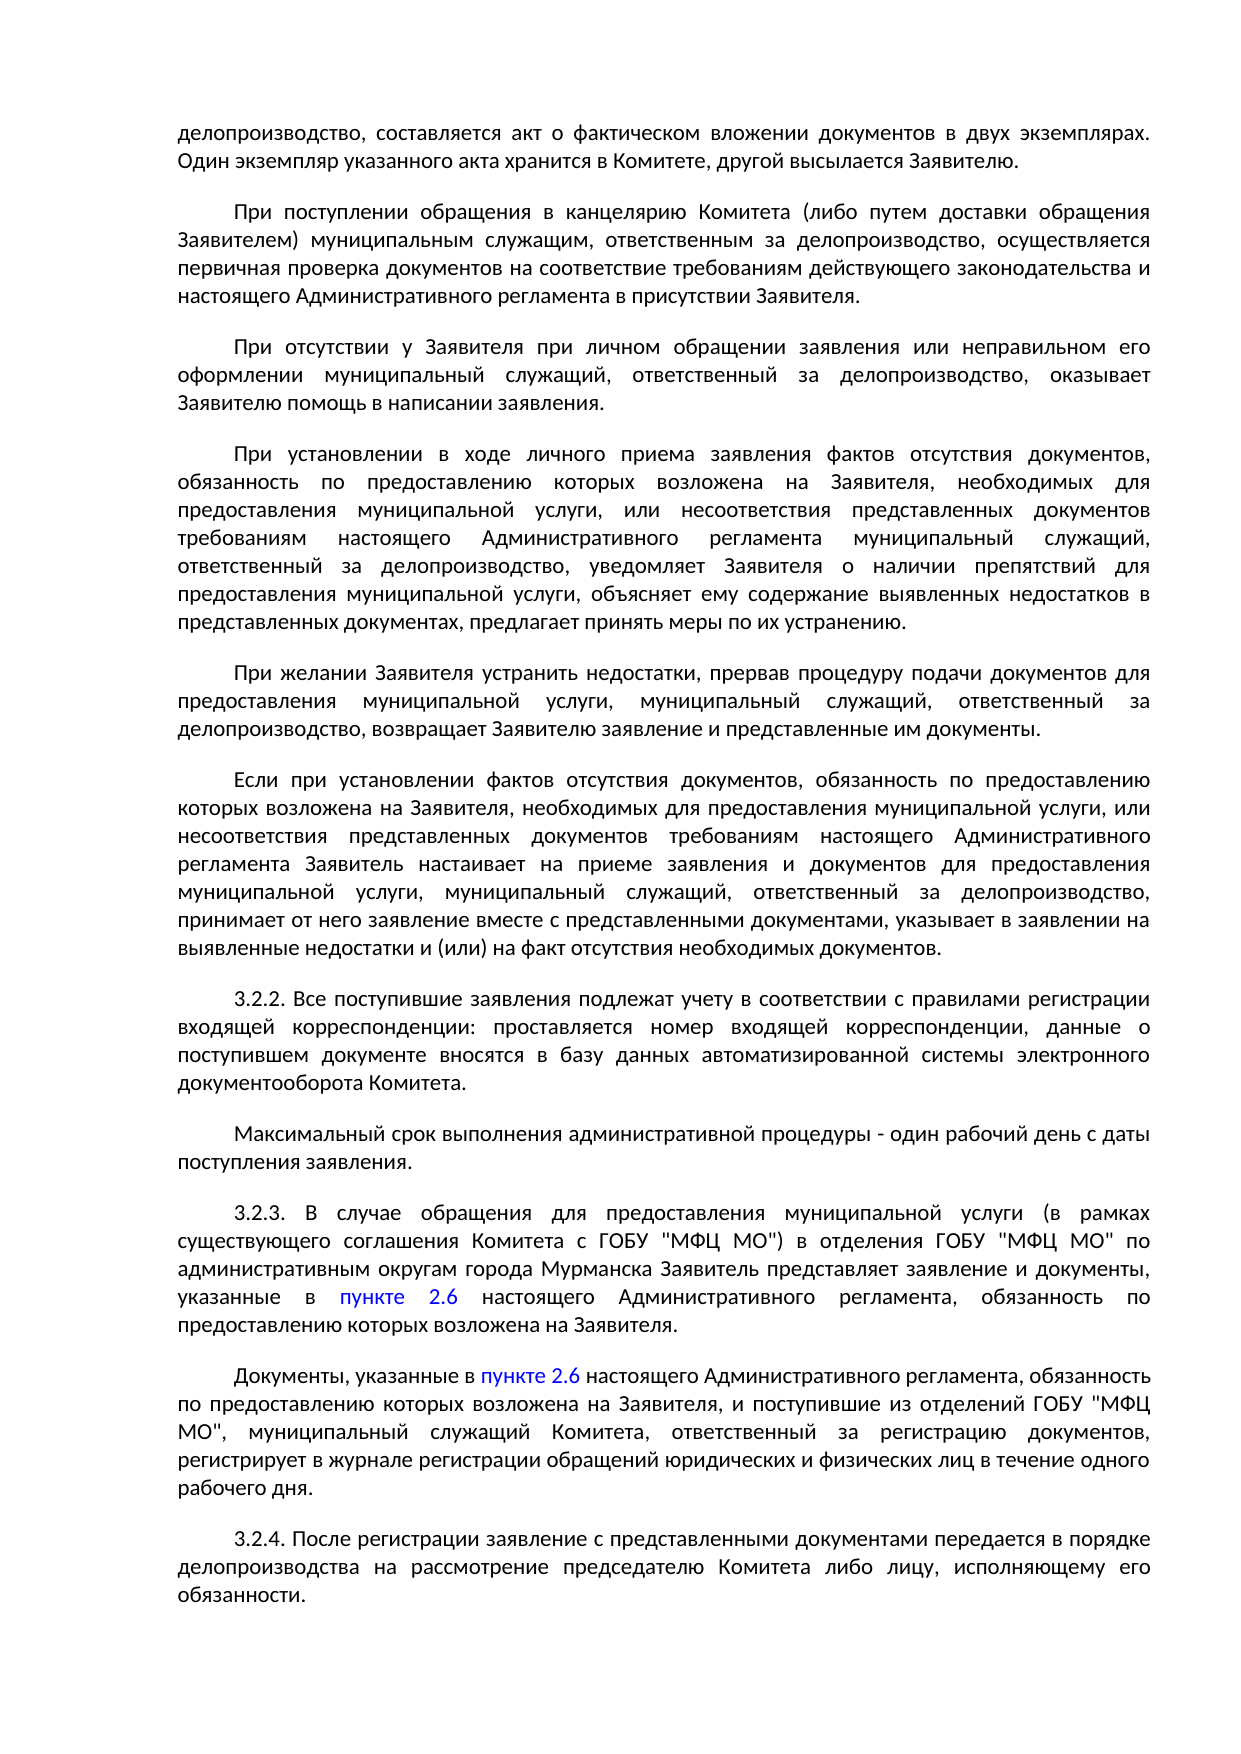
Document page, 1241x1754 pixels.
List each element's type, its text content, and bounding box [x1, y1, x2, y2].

text 3.2.3. В случае обращения для предоставления муниципальной услуги (в рамках существующего соглашения Комитета с ГОБУ "МФЦ МО") в отделения ГОБУ "МФЦ МО" по административным округам города Мурманска Заявитель представляет заявление и документы, указанные в пункте 2.6 настоящего Административного регламента, обязанность по предоставлению которых возложена на Заявителя. [177, 1198, 1152, 1338]
text Максимальный срок выполнения административной процедуры - один рабочий день с даты поступления заявления. [177, 1119, 1152, 1175]
text При желании Заявителя устранить недостатки, прервав процедуру подачи документов для предоставления муниципальной услуги, муниципальный служащий, ответственный за делопроизводство, возвращает Заявителю заявление и представленные им документы. [177, 658, 1152, 742]
text При поступлении обращения в канцелярию Комитета (либо путем доставки обращения Заявителем) муниципальным служащим, ответственным за делопроизводство, осуществляется первичная проверка документов на соответствие требованиям действующего законодательства и настоящего Административного регламента в присутствии Заявителя. [177, 197, 1152, 309]
text Документы, указанные в пункте 2.6 настоящего Административного регламента, обязанность по предоставлению которых возложена на Заявителя, и поступившие из отделений ГОБУ "МФЦ МО", муниципальный служащий Комитета, ответственный за регистрацию документов, регистрирует в журнале регистрации обращений юридических и физических лиц в течение одного рабочего дня. [177, 1361, 1152, 1501]
text 3.2.2. Все поступившие заявления подлежат учету в соответствии с правилами регистрации входящей корреспонденции: проставляется номер входящей корреспонденции, данные о поступившем документе вносятся в базу данных автоматизированной системы электронного документооборота Комитета. [177, 984, 1152, 1096]
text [177, 118, 1152, 174]
text 3.2.4. После регистрации заявление с представленными документами передается в порядке делопроизводства на рассмотрение председателю Комитета либо лицу, исполняющему его обязанности. [177, 1524, 1152, 1608]
text При установлении в ходе личного приема заявления фактов отсутствия документов, обязанность по предоставлению которых возложена на Заявителя, необходимых для предоставления муниципальной услуги, или несоответствия представленных документов требованиям настоящего Административного регламента муниципальный служащий, ответственный за делопроизводство, уведомляет Заявителя о наличии препятствий для предоставления муниципальной услуги, объясняет ему содержание выявленных недостатков в представленных документах, предлагает принять меры по их устранению. [177, 439, 1152, 635]
text Если при установлении фактов отсутствия документов, обязанность по предоставлению которых возложена на Заявителя, необходимых для предоставления муниципальной услуги, или несоответствия представленных документов требованиям настоящего Административного регламента Заявитель настаивает на приеме заявления и документов для предоставления муниципальной услуги, муниципальный служащий, ответственный за делопроизводство, принимает от него заявление вместе с представленными документами, указывает в заявлении на выявленные недостатки и (или) на факт отсутствия необходимых документов. [177, 765, 1152, 961]
text При отсутствии у Заявителя при личном обращении заявления или неправильном его оформлении муниципальный служащий, ответственный за делопроизводство, оказывает Заявителю помощь в написании заявления. [177, 332, 1152, 416]
